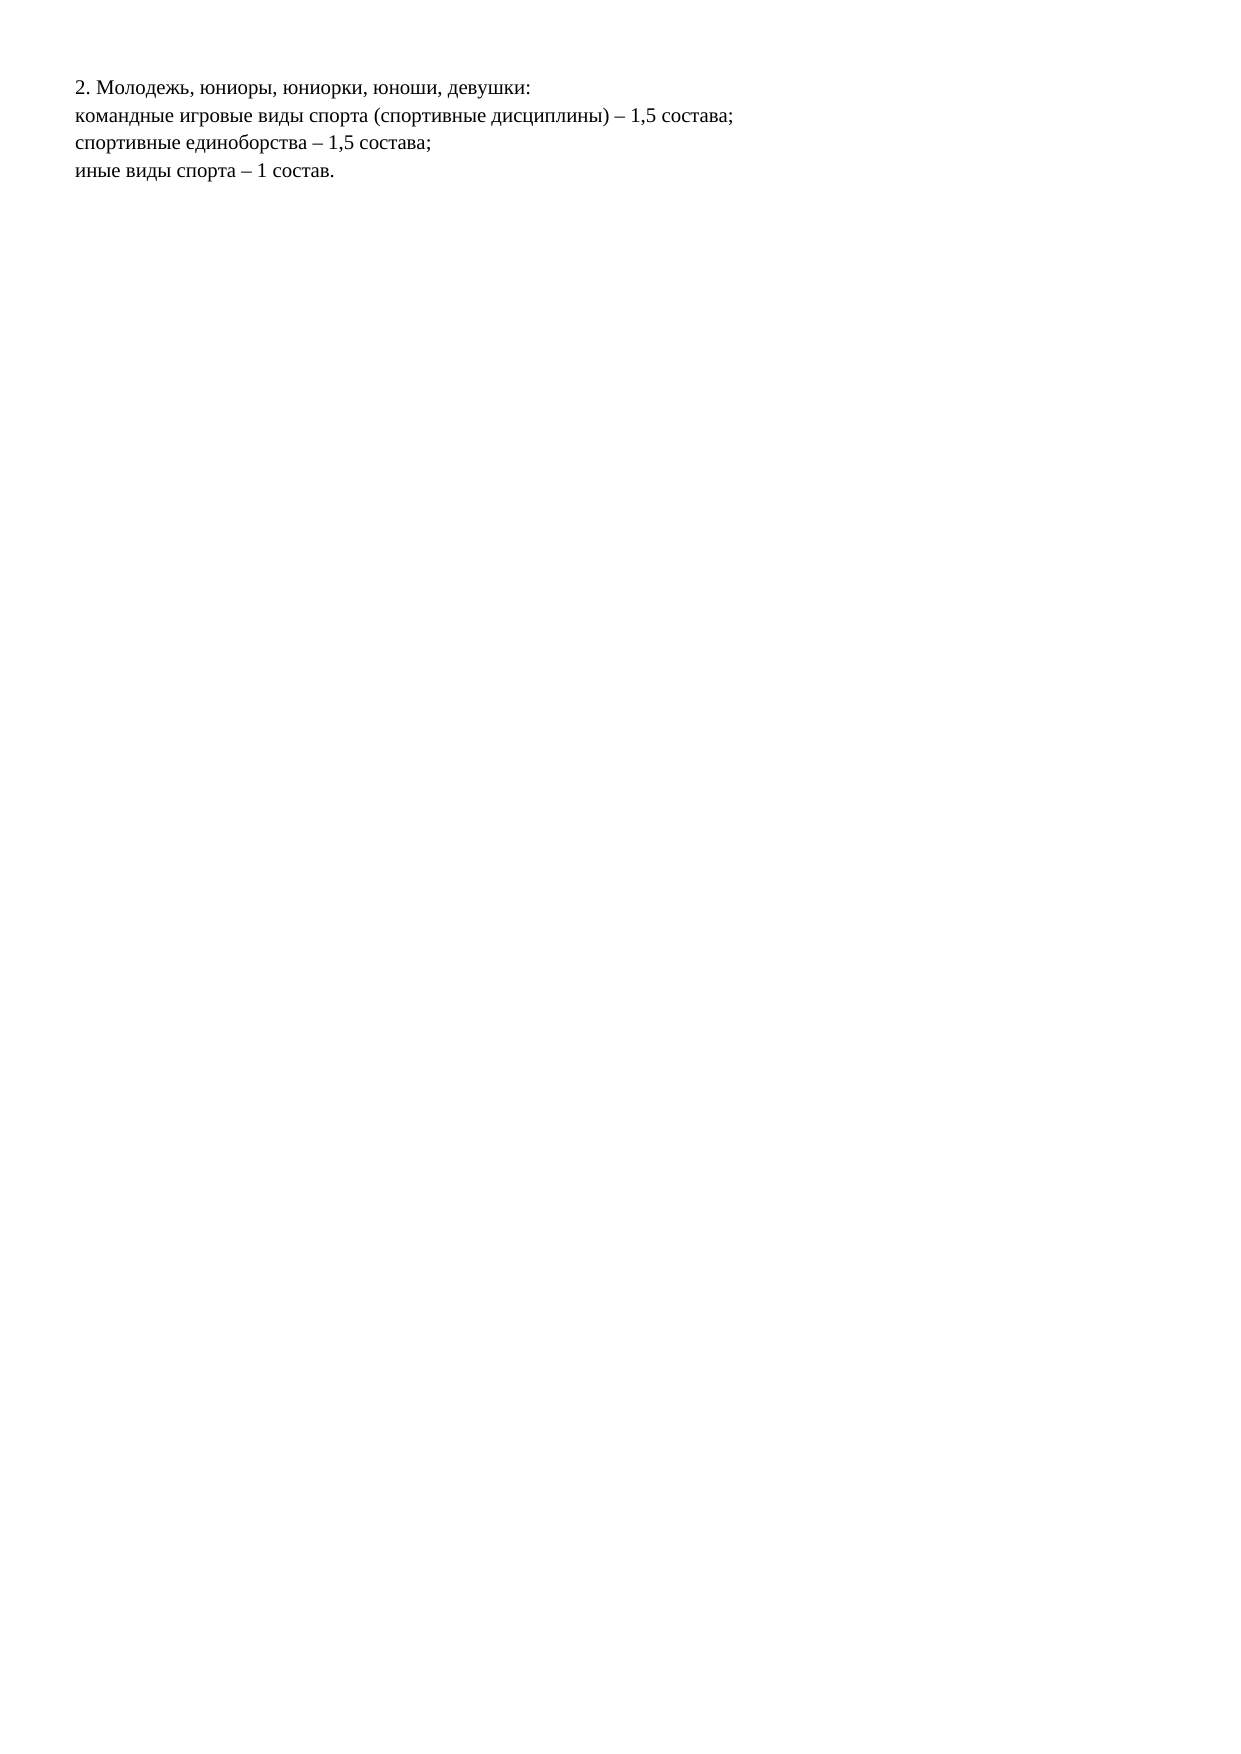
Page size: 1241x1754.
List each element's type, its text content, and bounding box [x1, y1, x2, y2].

text 2. Молодежь, юниоры, юниорки, юноши, девушки: [75, 75, 1165, 99]
text командные игровые виды спорта (спортивные дисциплины) – 1,5 состава; [75, 103, 1165, 127]
text иные виды спорта – 1 состав. [75, 158, 1165, 182]
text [75, 130, 1165, 154]
